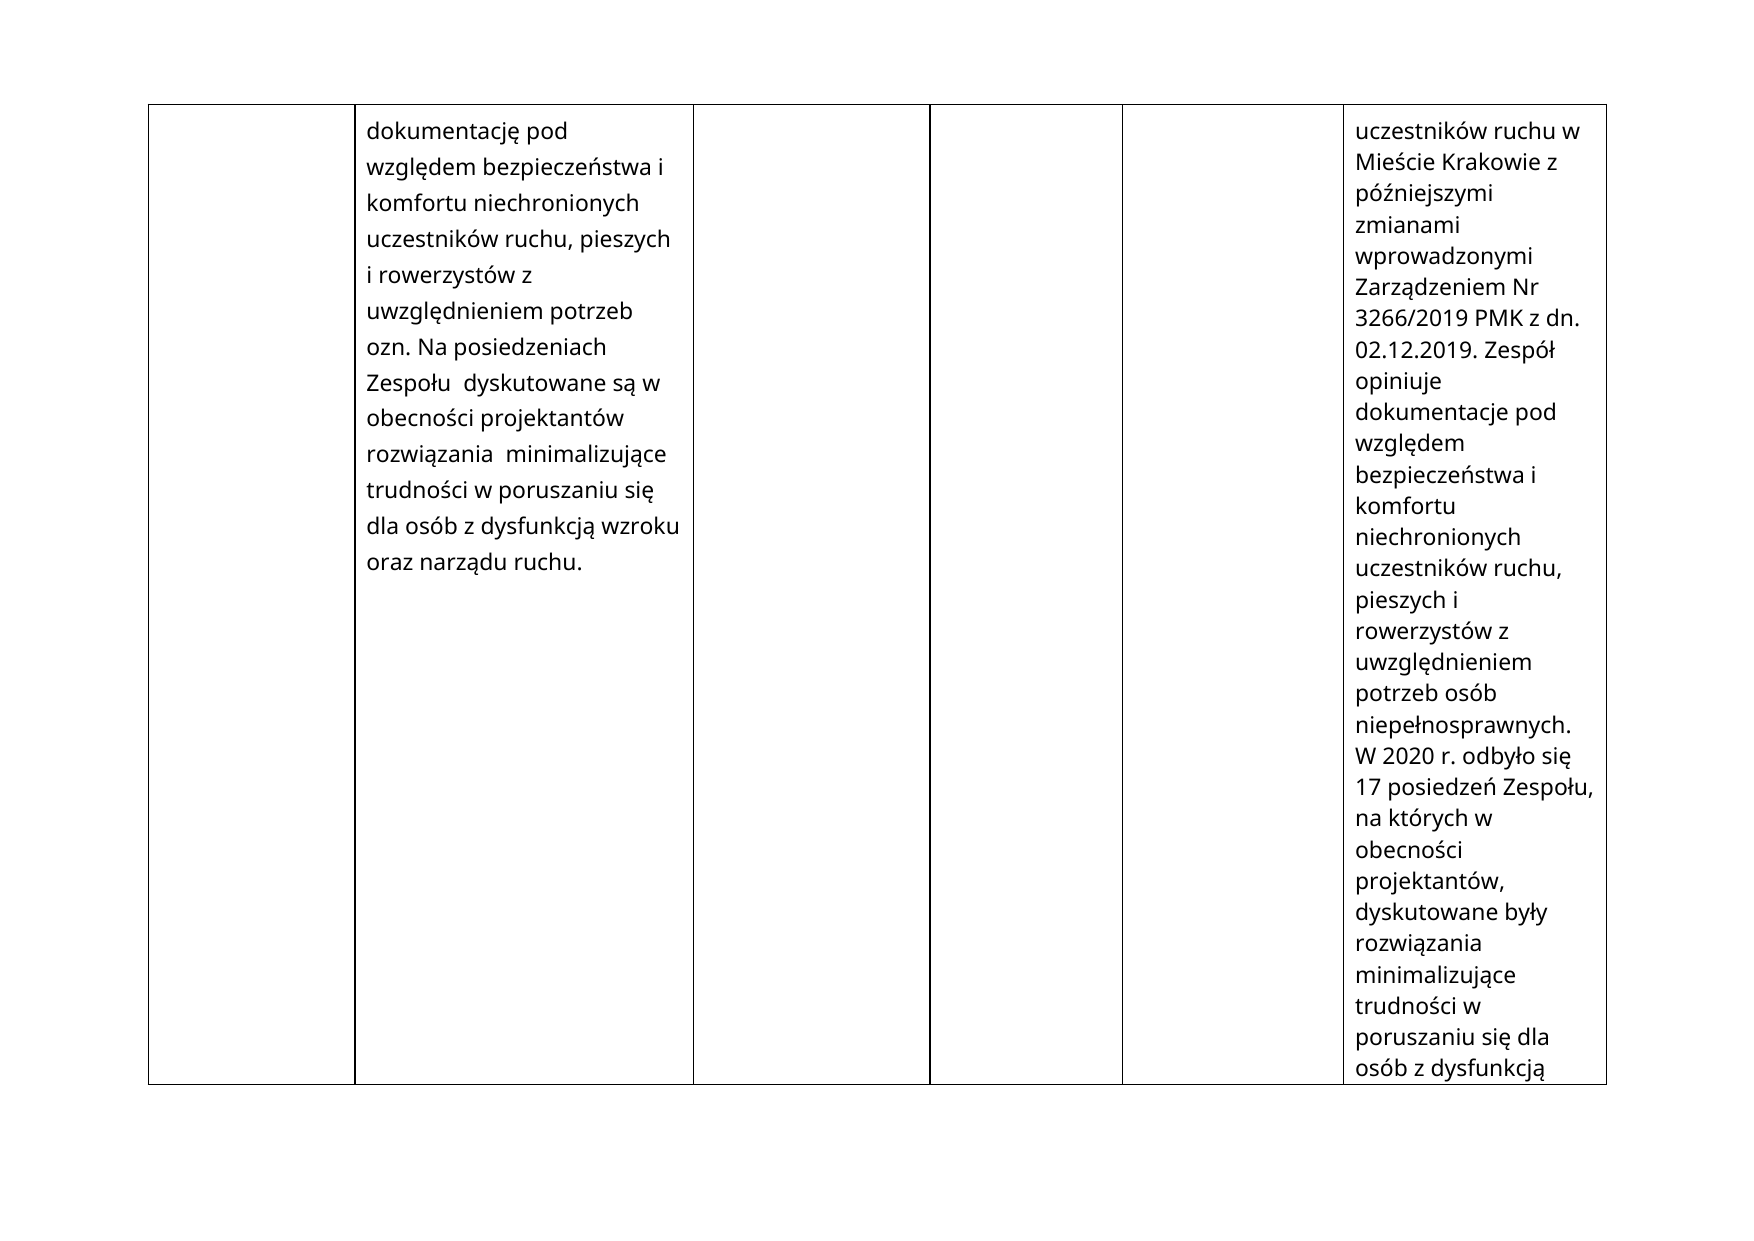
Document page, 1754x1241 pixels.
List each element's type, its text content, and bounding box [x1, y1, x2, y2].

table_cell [356, 105, 693, 1084]
table_cell - [694, 105, 929, 1084]
table_cell - [931, 105, 1122, 1084]
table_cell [1123, 105, 1343, 1084]
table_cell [1344, 105, 1606, 1084]
